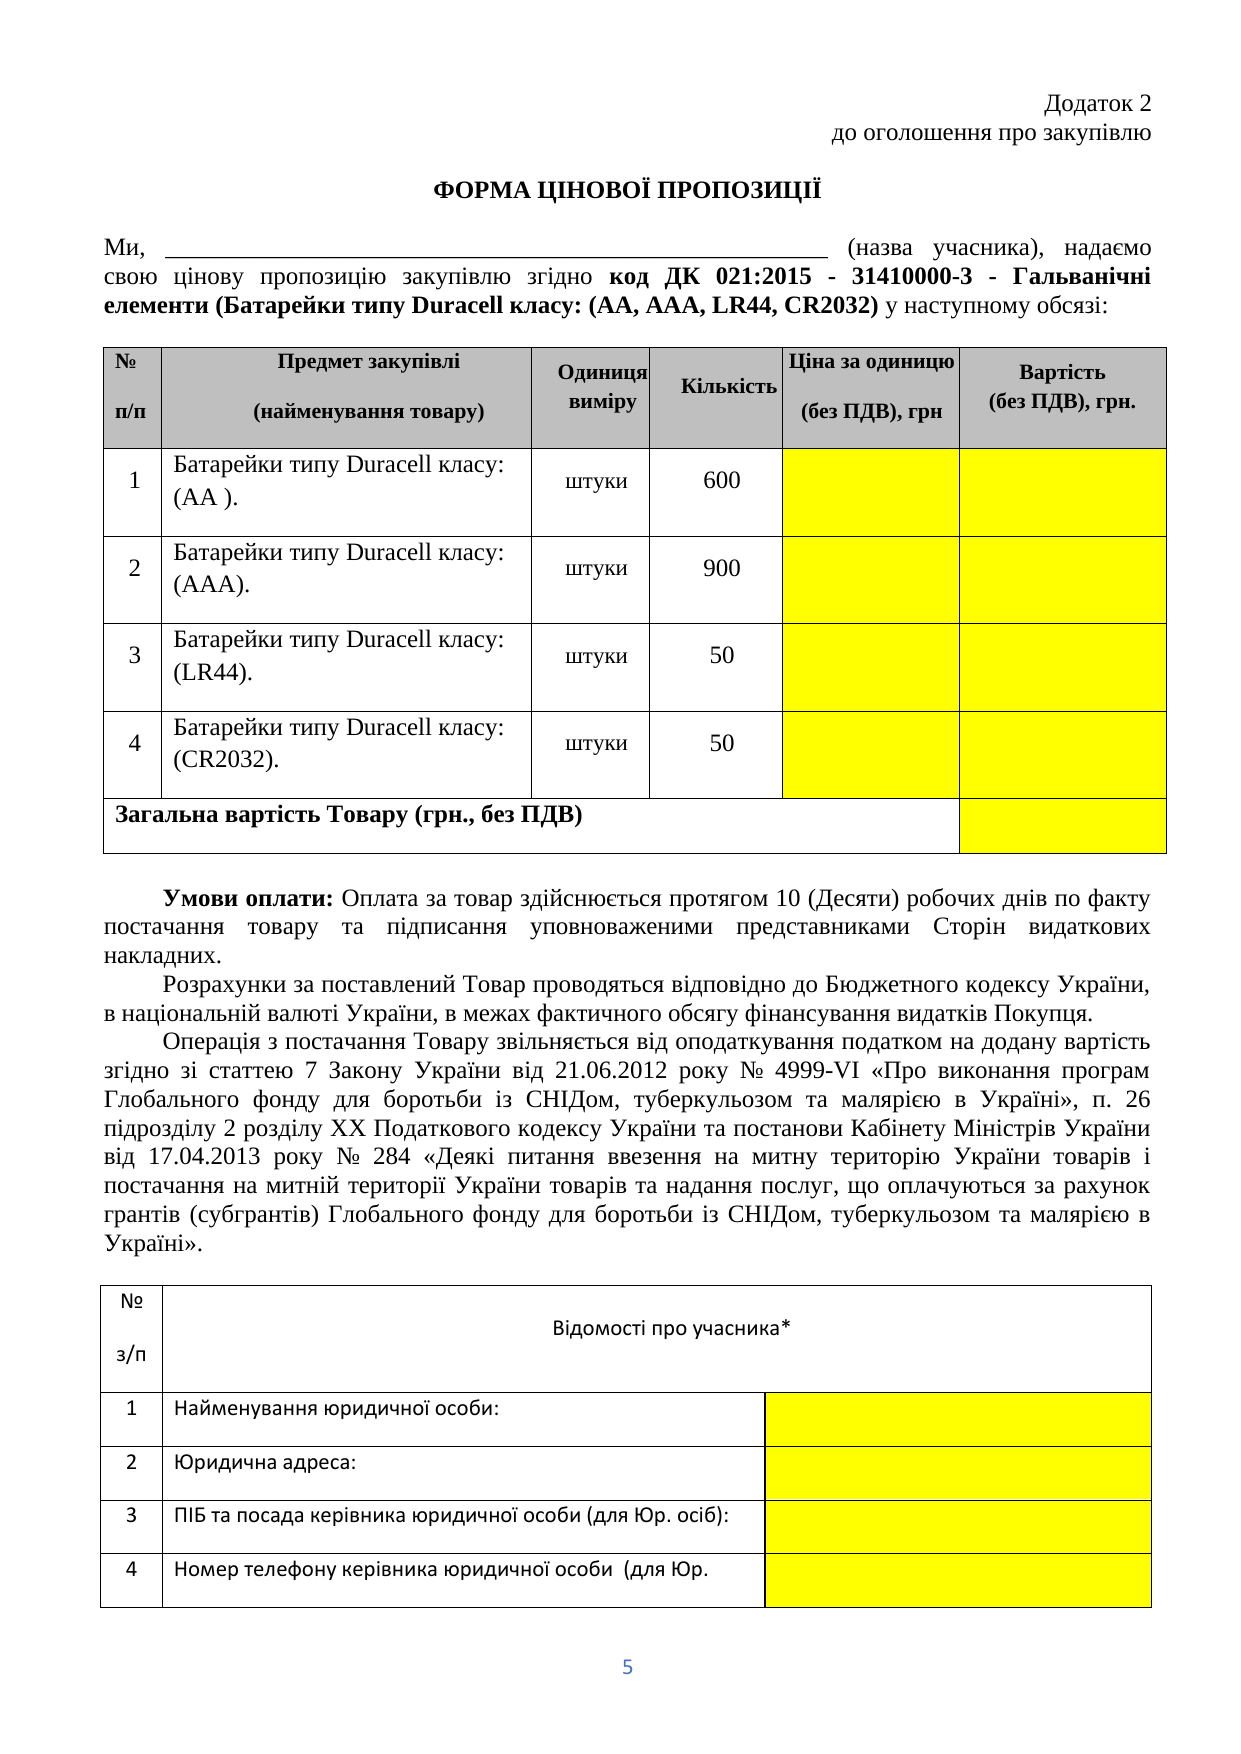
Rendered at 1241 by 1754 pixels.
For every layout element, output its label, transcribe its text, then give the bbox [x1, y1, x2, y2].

table_cell Батарейки типу Duracell класу: (CR2032). [162, 712, 531, 798]
table_header Предмет закупівлі (найменування товару) [162, 348, 531, 448]
table_cell 4 [101, 1554, 162, 1607]
text Ми, _____________________________________________________ (назва учасника), надаємо свою цінову пропозицію закупівлю згідно код ДК 021:2015 - 31410000-3 - Гальванічні елементи (Батарейки типу Duracell класу: (АА, ААА, LR44, CR2032) у наступному обсязі: [103, 232, 1152, 318]
text Додаток 2 [178, 88, 1152, 117]
table_cell [783, 537, 959, 623]
table_header Вартість (без ПДВ), грн. [960, 348, 1166, 448]
table_cell [766, 1447, 1151, 1499]
text Операція з постачання Товару звільняється від оподаткування податком на додану вартість згідно зі статтею 7 Закону України від 21.06.2012 року № 4999-VI «Про виконання програм Глобального фонду для боротьби із СНІДом, туберкульозом та малярією в Україні», п. 26 підрозділу 2 розділу XX Податкового кодексу України та постанови Кабінету Міністрів України від 17.04.2013 року № 284 «Деякі питання ввезення на митну територію України товарів і постачання на митній території України товарів та надання послуг, що оплачуються за рахунок грантів (субгрантів) Глобального фонду для боротьби із СНІДом, туберкульозом та малярією в Україні». [103, 1026, 1152, 1256]
table_cell Загальна вартість Товару (грн., без ПДВ) [104, 799, 959, 853]
table_header Ціна за одиницю (без ПДВ), грн [783, 348, 959, 448]
table_cell штуки [532, 537, 649, 623]
table_cell [960, 712, 1166, 798]
table_header Одиниця виміру [532, 348, 649, 448]
text ФОРМА ЦІНОВОЇ ПРОПОЗИЦІЇ [103, 175, 1152, 203]
text Розрахунки за поставлений Товар проводяться відповідно до Бюджетного кодексу України, в національній валюті України, в межах фактичного обсягу фінансування видатків Покупця. [103, 969, 1152, 1026]
table_cell Батарейки типу Duracell класу: (LR44). [162, 624, 531, 711]
table_cell 3 [104, 624, 161, 711]
table_cell [783, 449, 959, 536]
table_cell [960, 799, 1166, 853]
table_cell 50 [650, 624, 782, 711]
table_cell 900 [650, 537, 782, 623]
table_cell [163, 1554, 764, 1607]
table_cell Батарейки типу Duracell класу: (ААА). [162, 537, 531, 623]
table_header Відомості про учасника* [163, 1286, 1151, 1392]
table_cell [960, 449, 1166, 536]
table_cell 3 [101, 1501, 162, 1553]
table_cell [766, 1501, 1151, 1553]
table_cell Юридична адреса: [163, 1447, 764, 1499]
table_header Кількість [650, 348, 782, 448]
table_header № п/п [104, 348, 161, 448]
table_cell штуки [532, 624, 649, 711]
text Умови оплати: Оплата за товар здійснюється протягом 10 (Десяти) робочих днів по факту постачання товару та підписання уповноваженими представниками Сторін видаткових накладних. [103, 883, 1152, 969]
table_cell 1 [101, 1393, 162, 1446]
table_cell 1 [104, 449, 161, 536]
text до оголошення про закупівлю [103, 117, 1152, 146]
table_cell 4 [104, 712, 161, 798]
table_cell 2 [104, 537, 161, 623]
table_cell [766, 1554, 1151, 1607]
table_cell [766, 1393, 1151, 1446]
table_cell штуки [532, 712, 649, 798]
table_cell штуки [532, 449, 649, 536]
table_cell [960, 624, 1166, 711]
table_cell [783, 712, 959, 798]
table_cell [783, 624, 959, 711]
table_cell 2 [101, 1447, 162, 1499]
table_cell 50 [650, 712, 782, 798]
table_cell Батарейки типу Duracell класу: (АА ). [162, 449, 531, 536]
table_cell 600 [650, 449, 782, 536]
table_cell [960, 537, 1166, 623]
table_cell Найменування юридичної особи: [163, 1393, 764, 1446]
table_header № з/п [101, 1286, 162, 1392]
table_cell ПІБ та посада керівника юридичної особи (для Юр. осіб): [163, 1501, 764, 1553]
